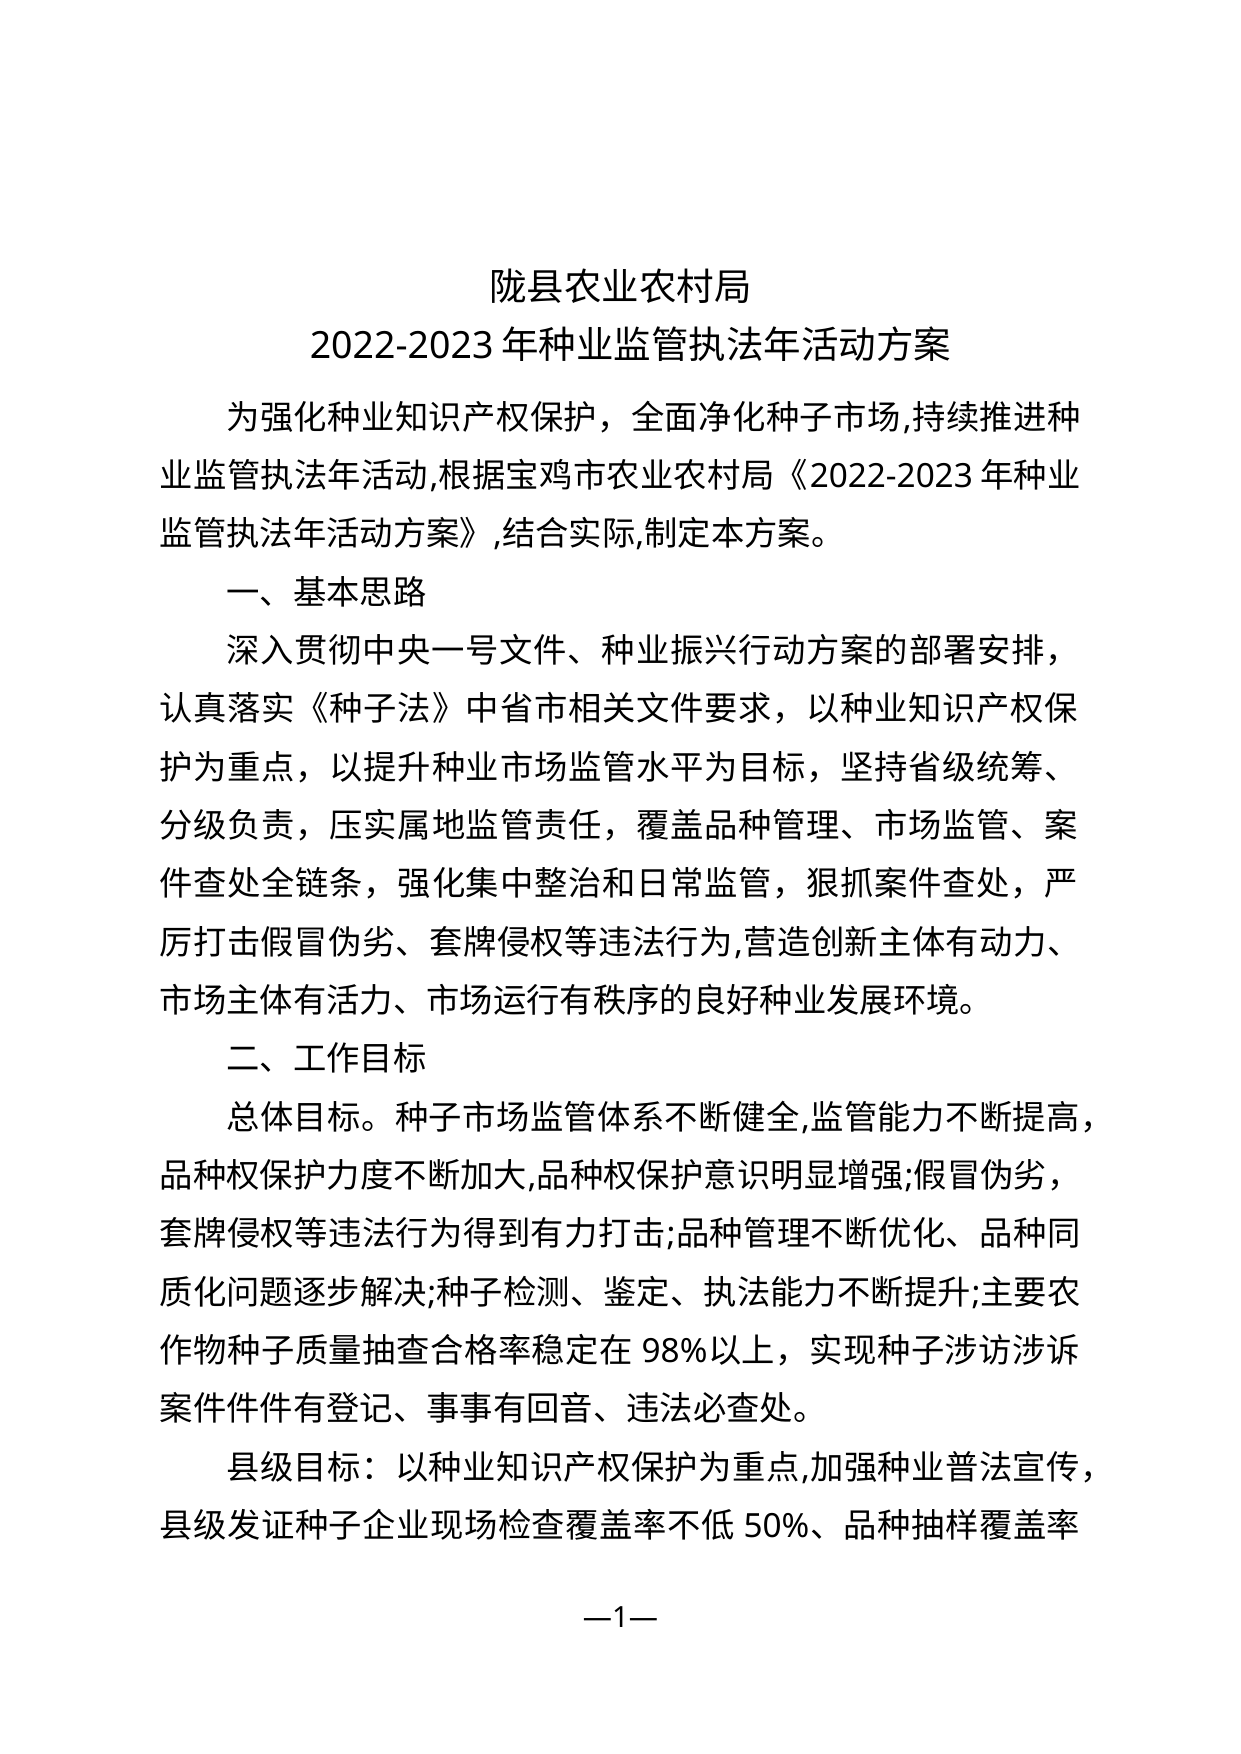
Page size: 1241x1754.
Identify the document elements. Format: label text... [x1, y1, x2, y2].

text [159, 1432, 1081, 1549]
text 深入贯彻中央一号文件、种业振兴行动方案的部署安排，认真落实《种子法》中省市相关文件要求，以种业知识产权保护为重点，以提升种业市场监管水平为目标，坚持省级统筹、分级负责，压实属地监管责任，覆盖品种管理、市场监管、案件查处全链条，强化集中整治和日常监管，狠抓案件查处，严厉打击假冒伪劣、套牌侵权等违法行为,营造创新主体有动力、市场主体有活力、市场运行有秩序的良好种业发展环境。 [159, 616, 1081, 1024]
text 2022-2023年种业监管执法年活动方案 [159, 312, 1081, 370]
text 为强化种业知识产权保护，全面净化种子市场,持续推进种业监管执法年活动,根据宝鸡市农业农村局《2022-2023年种业监管执法年活动方案》,结合实际,制定本方案。 [159, 382, 1081, 557]
text 总体目标。种子市场监管体系不断健全,监管能力不断提高，品种权保护力度不断加大,品种权保护意识明显增强;假冒伪劣，套牌侵权等违法行为得到有力打击;品种管理不断优化、品种同质化问题逐步解决;种子检测、鉴定、执法能力不断提升;主要农作物种子质量抽查合格率稳定在98%以上，实现种子涉访涉诉案件件件有登记、事事有回音、违法必查处。 [159, 1082, 1081, 1432]
text 二、工作目标 [159, 1024, 1081, 1082]
text 一、基本思路 [159, 557, 1081, 616]
text 陇县农业农村局 [159, 253, 1081, 312]
